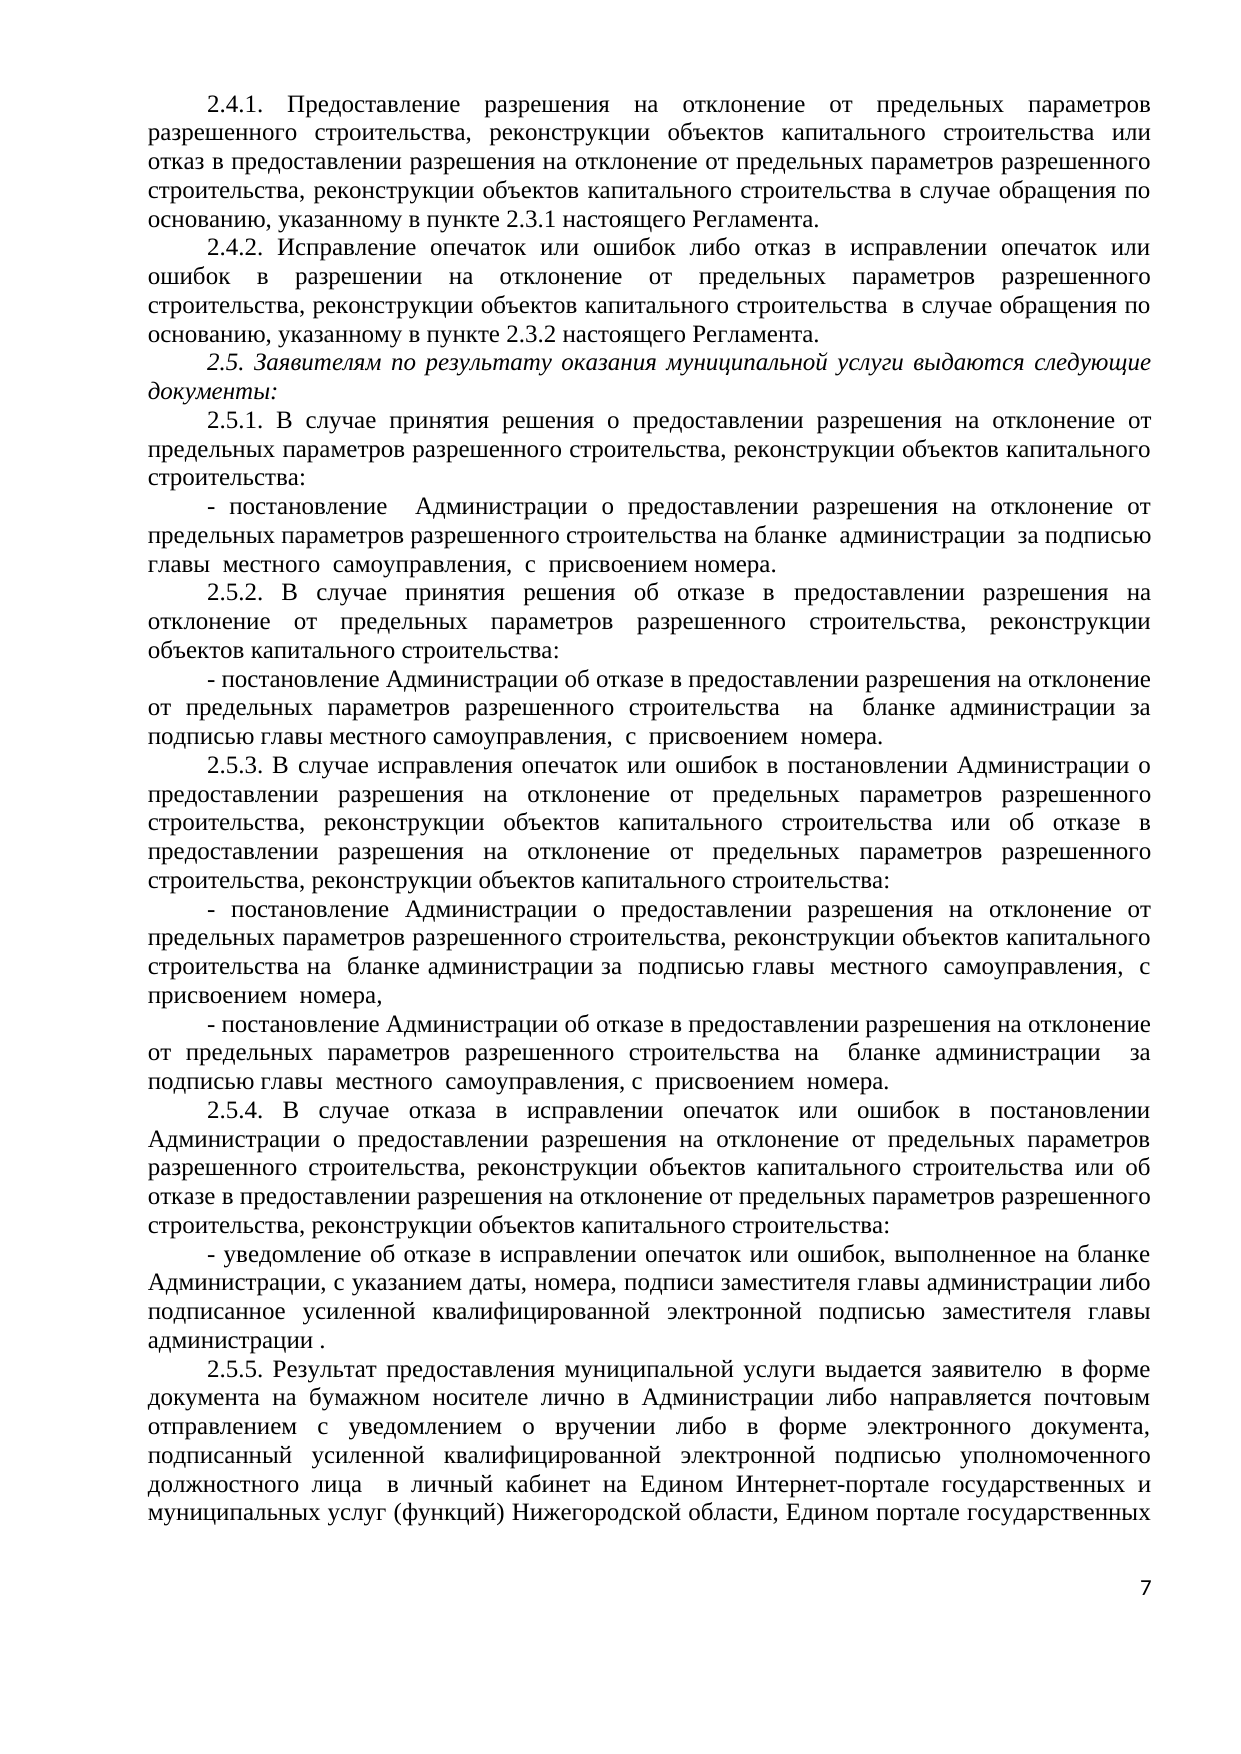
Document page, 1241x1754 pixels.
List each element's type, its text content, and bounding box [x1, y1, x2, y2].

text - уведомление об отказе в исправлении опечаток или ошибок, выполненное на бланке Администрации, с указанием даты, номера, подписи заместителя главы администрации либо подписанное усиленной квалифицированной электронной подписью заместителя главы администрации . [148, 1239, 1152, 1354]
text - постановление Администрации об отказе в предоставлении разрешения на отклонение от предельных параметров разрешенного строительства на бланке администрации за подписью главы местного самоуправления, с присвоением номера. [148, 664, 1152, 750]
text 2.5.2. В случае принятия решения об отказе в предоставлении разрешения на отклонение от предельных параметров разрешенного строительства, реконструкции объектов капитального строительства: [148, 577, 1152, 664]
text - постановление Администрации об отказе в предоставлении разрешения на отклонение от предельных параметров разрешенного строительства на бланке администрации за подписью главы местного самоуправления, с присвоением номера. [148, 1009, 1152, 1095]
text 2.5.1. В случае принятия решения о предоставлении разрешения на отклонение от предельных параметров разрешенного строительства, реконструкции объектов капитального строительства: [148, 405, 1152, 491]
text - постановление Администрации о предоставлении разрешения на отклонение от предельных параметров разрешенного строительства на бланке администрации за подписью главы местного самоуправления, с присвоением номера. [148, 491, 1152, 577]
text 2.5. Заявителям по результату оказания муниципальной услуги выдаются следующие документы: [148, 347, 1152, 405]
text 2.5.3. В случае исправления опечаток или ошибок в постановлении Администрации о предоставлении разрешения на отклонение от предельных параметров разрешенного строительства, реконструкции объектов капитального строительства или об отказе в предоставлении разрешения на отклонение от предельных параметров разрешенного строительства, реконструкции объектов капитального строительства: [148, 750, 1152, 894]
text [148, 1354, 1152, 1526]
text 2.4.1. Предоставление разрешения на отклонение от предельных параметров разрешенного строительства, реконструкции объектов капитального строительства или отказ в предоставлении разрешения на отклонение от предельных параметров разрешенного строительства, реконструкции объектов капитального строительства в случае обращения по основанию, указанному в пункте 2.3.1 настоящего Регламента. [148, 89, 1152, 232]
text 2.5.4. В случае отказа в исправлении опечаток или ошибок в постановлении Администрации о предоставлении разрешения на отклонение от предельных параметров разрешенного строительства, реконструкции объектов капитального строительства или об отказе в предоставлении разрешения на отклонение от предельных параметров разрешенного строительства, реконструкции объектов капитального строительства: [148, 1095, 1152, 1239]
text - постановление Администрации о предоставлении разрешения на отклонение от предельных параметров разрешенного строительства, реконструкции объектов капитального строительства на бланке администрации за подписью главы местного самоуправления, с присвоением номера, [148, 894, 1152, 1009]
text 2.4.2. Исправление опечаток или ошибок либо отказ в исправлении опечаток или ошибок в разрешении на отклонение от предельных параметров разрешенного строительства, реконструкции объектов капитального строительства в случае обращения по основанию, указанному в пункте 2.3.2 настоящего Регламента. [148, 232, 1152, 347]
